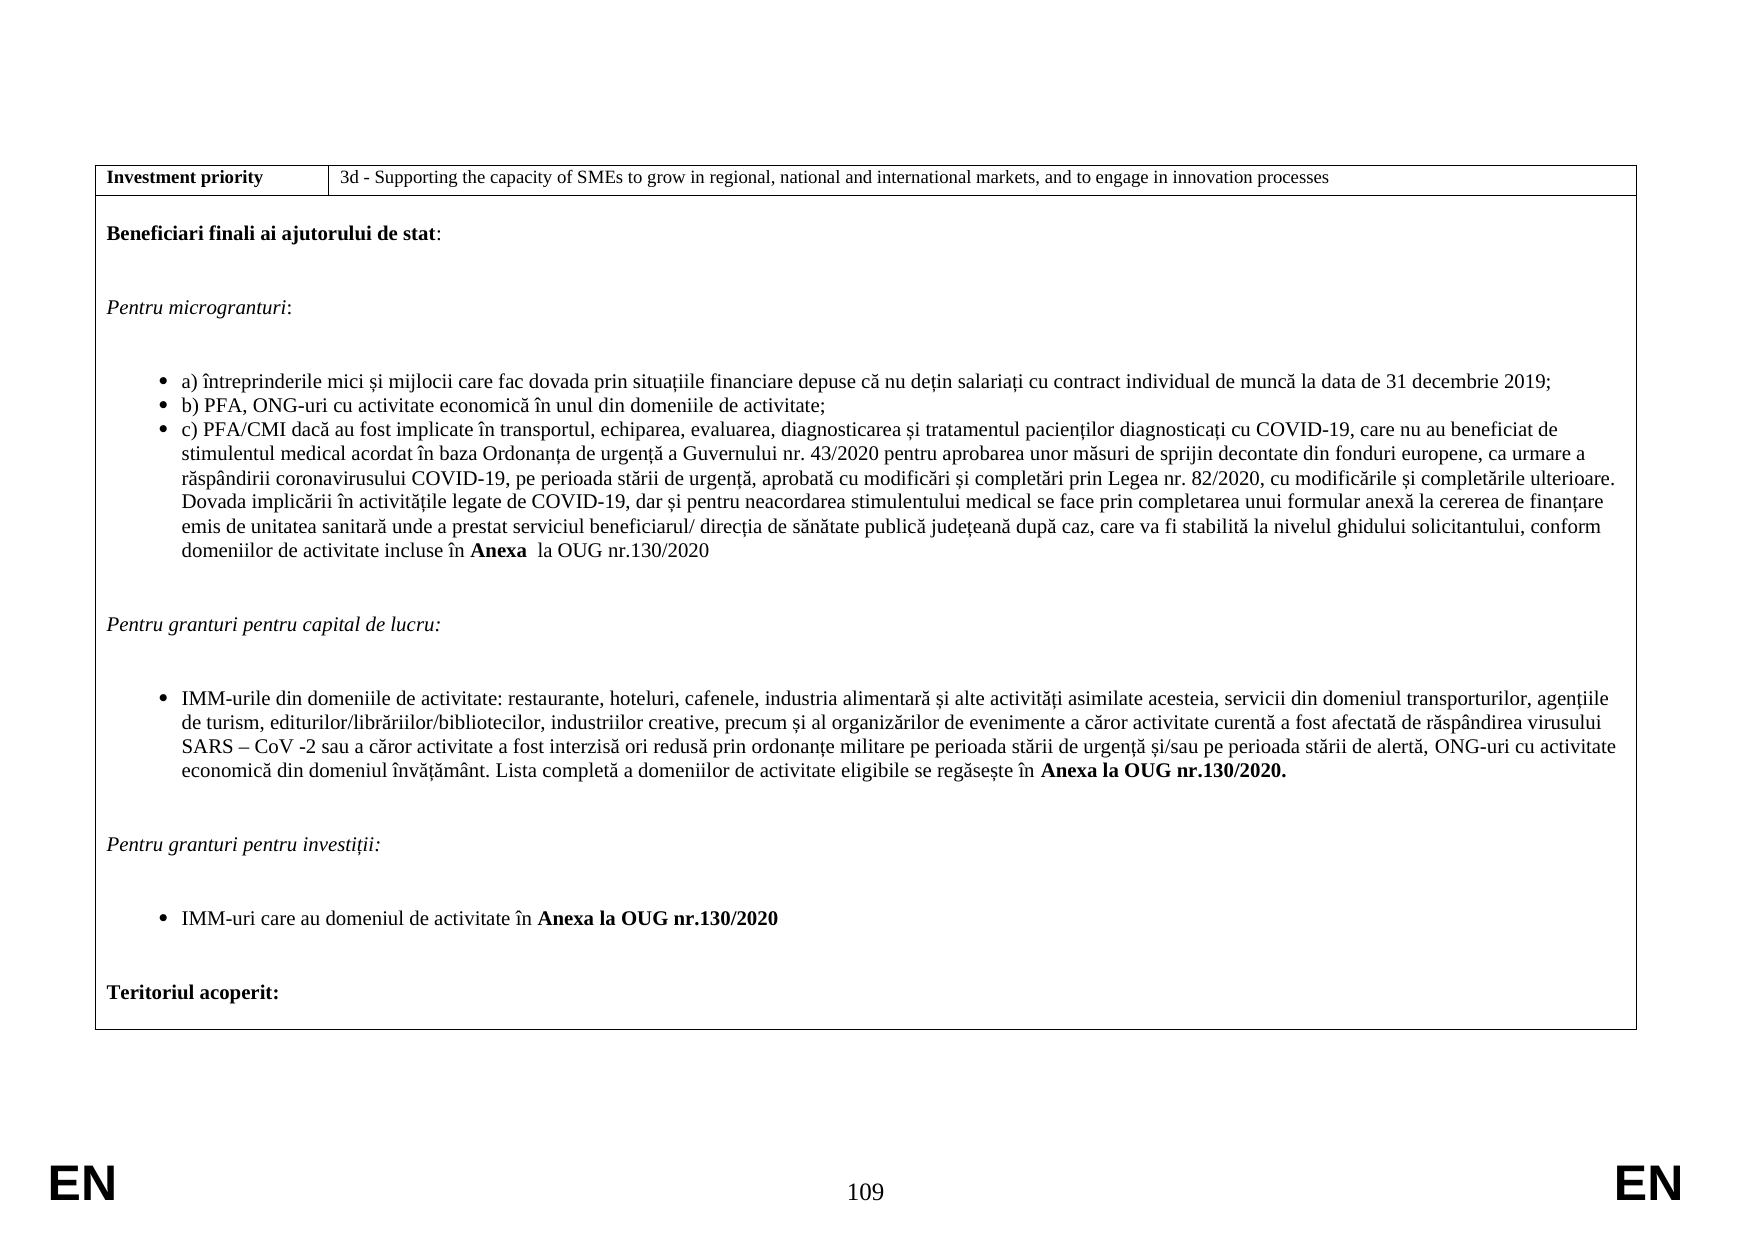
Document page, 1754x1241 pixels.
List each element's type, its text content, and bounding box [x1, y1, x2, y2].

table_header Investment priority [96, 166, 328, 195]
table_header 3d - Supporting the capacity of SMEs to grow in regional, national and international markets, and to engage in innovation processes [329, 166, 1636, 195]
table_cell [96, 196, 1636, 1029]
